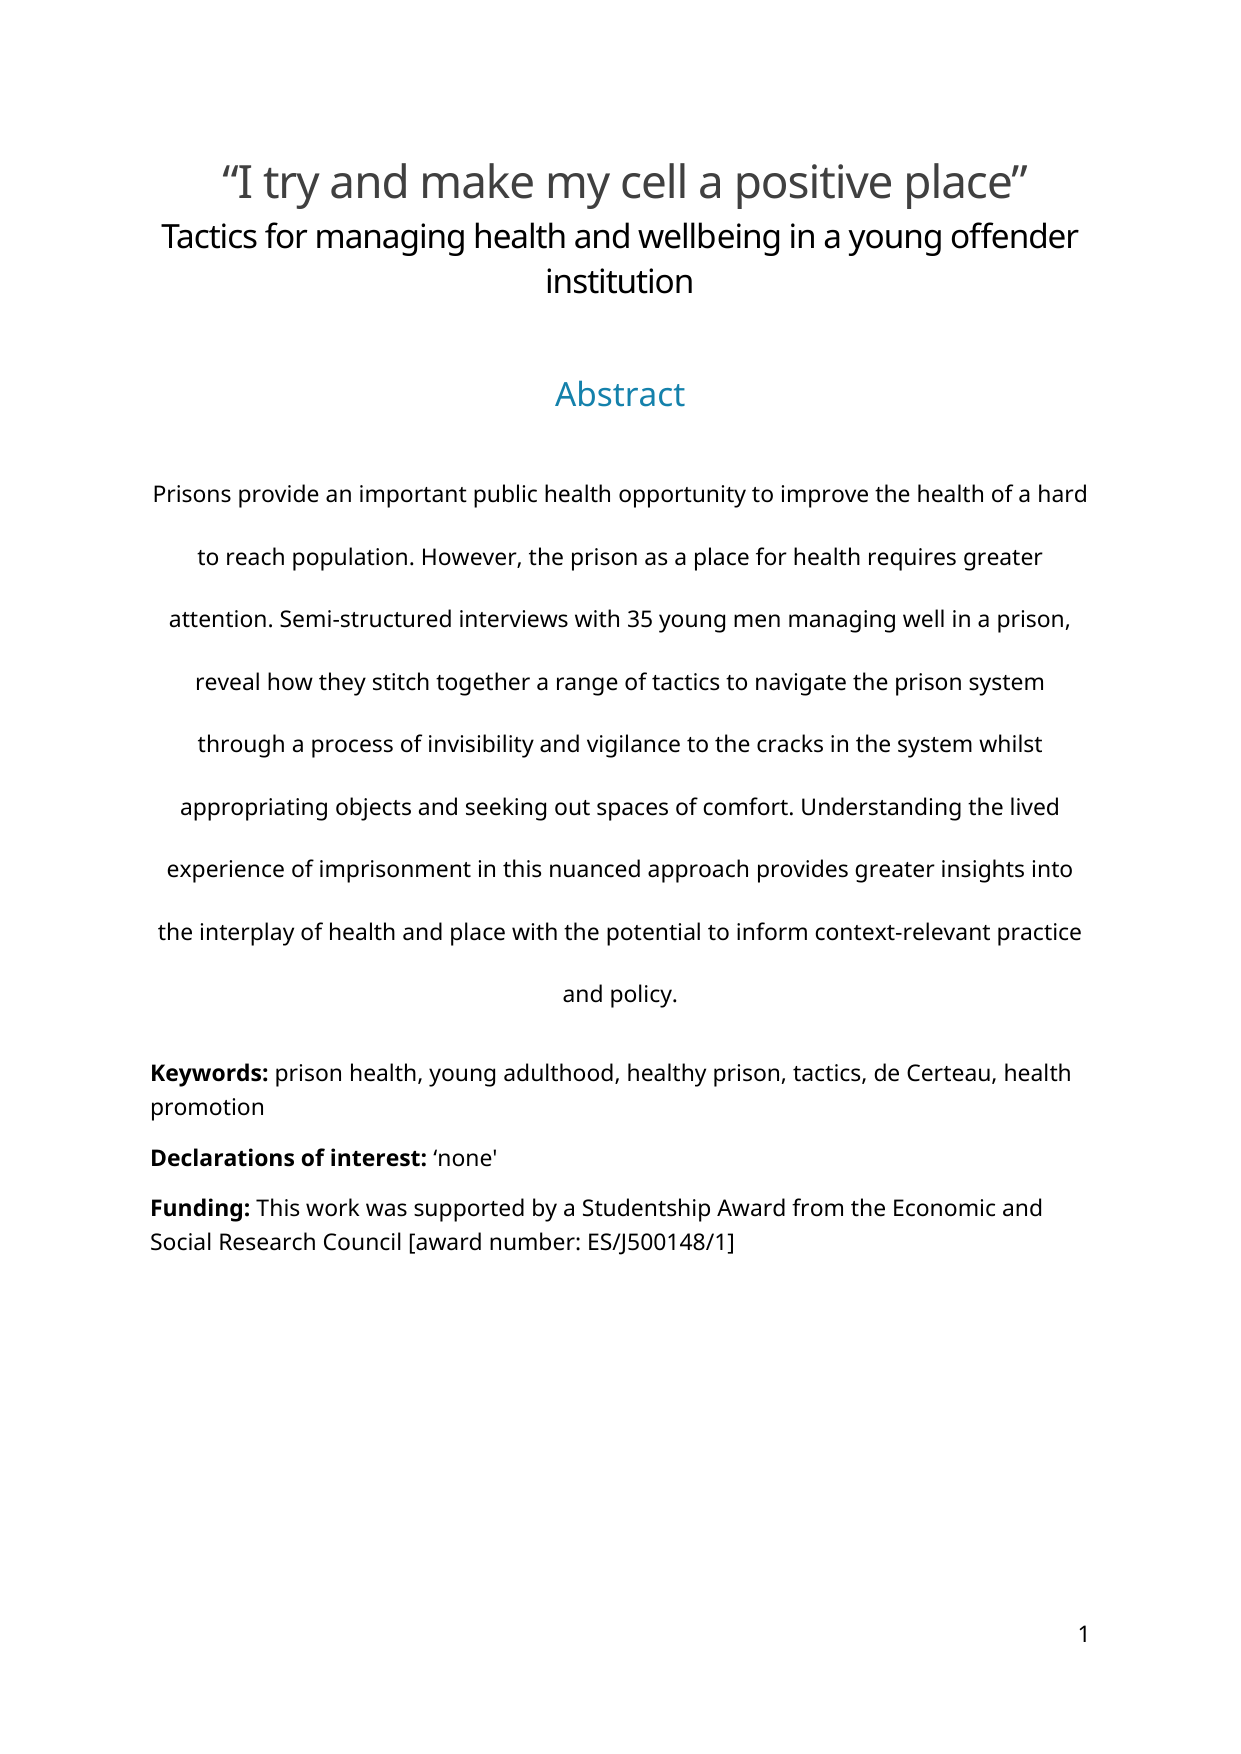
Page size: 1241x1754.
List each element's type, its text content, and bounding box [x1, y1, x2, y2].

text Prisons provide an important public health opportunity to improve the health of a hard to reach population. However, the prison as a place for health requires greater attention. Semi-structured interviews with 35 young men managing well in a prison, reveal how they stitch together a range of tactics to navigate the prison system through a process of invisibility and vigilance to the cracks in the system whilst appropriating objects and seeking out spaces of comfort. Understanding the lived experience of imprisonment in this nuanced approach provides greater insights into the interplay of health and place with the potential to inform context-relevant practice and policy. [150, 478, 1090, 1009]
title Tactics for managing health and wellbeing in a young offender institution [150, 212, 1090, 303]
text Abstract [150, 371, 1090, 416]
text Declarations of interest: ‘none' [150, 1142, 1090, 1173]
title “I try and make my cell a positive place” [150, 150, 1090, 212]
text Keywords: prison health, young adulthood, healthy prison, tactics, de Certeau, health promotion [150, 1057, 1090, 1122]
text Funding: This work was supported by a Studentship Award from the Economic and Social Research Council [award number: ES/J500148/1] [150, 1192, 1090, 1257]
